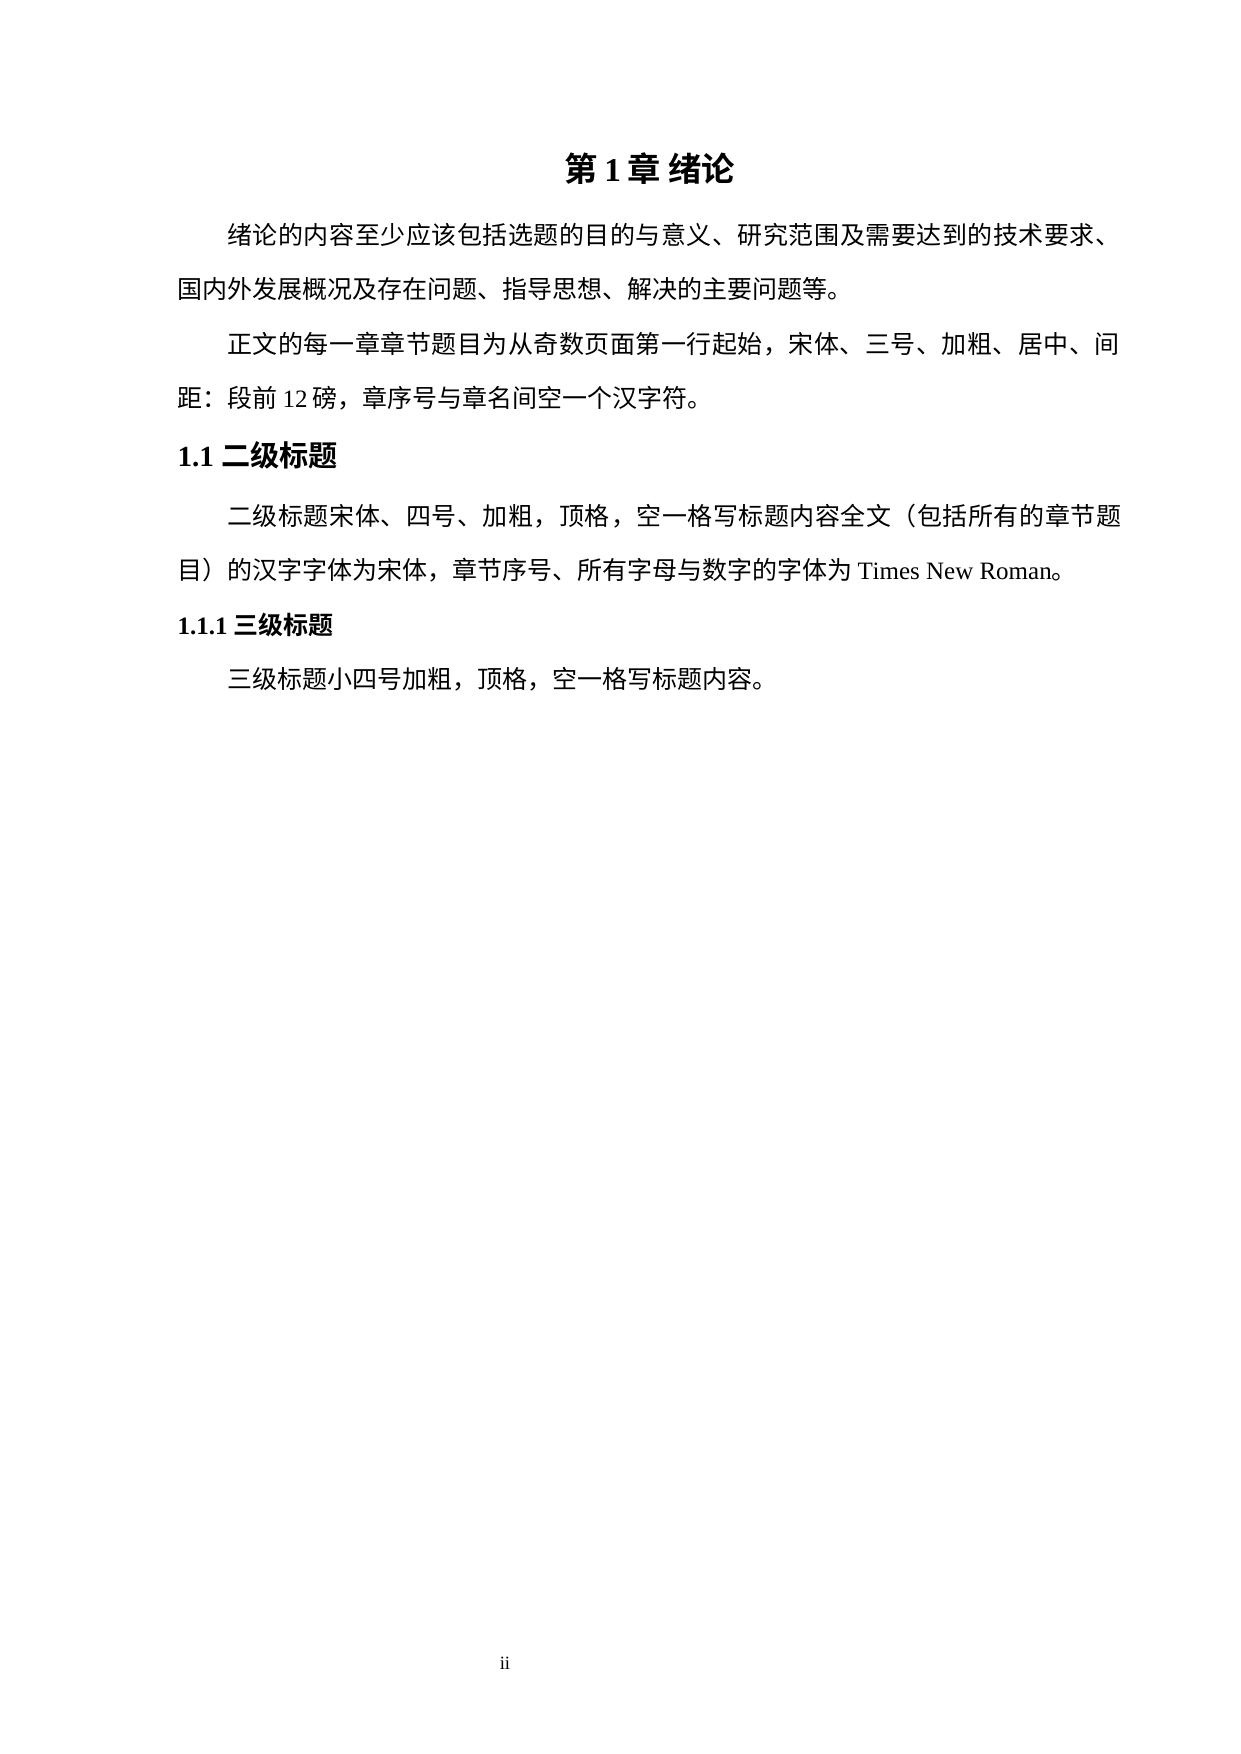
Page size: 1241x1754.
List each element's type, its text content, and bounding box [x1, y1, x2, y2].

text 二级标题宋体、四号、加粗，顶格，空一格写标题内容全文（包括所有的章节题目）的汉字字体为宋体，章节序号、所有字母与数字的字体为Times New Roman。 [177, 496, 1122, 587]
text 三级标题小四号加粗，顶格，空一格写标题内容。 [177, 659, 1122, 696]
text 1.1.1 三级标题 [177, 605, 1122, 641]
text 正文的每一章章节题目为从奇数页面第一行起始，宋体、三号、加粗、居中、间距：段前12磅，章序号与章名间空一个汉字符。 [177, 324, 1122, 415]
text 绪论的内容至少应该包括选题的目的与意义、研究范围及需要达到的技术要求、国内外发展概况及存在问题、指导思想、解决的主要问题等。 [177, 215, 1122, 306]
text 第1章 绪论 [177, 143, 1122, 191]
text 1.1 二级标题 [177, 433, 1122, 475]
